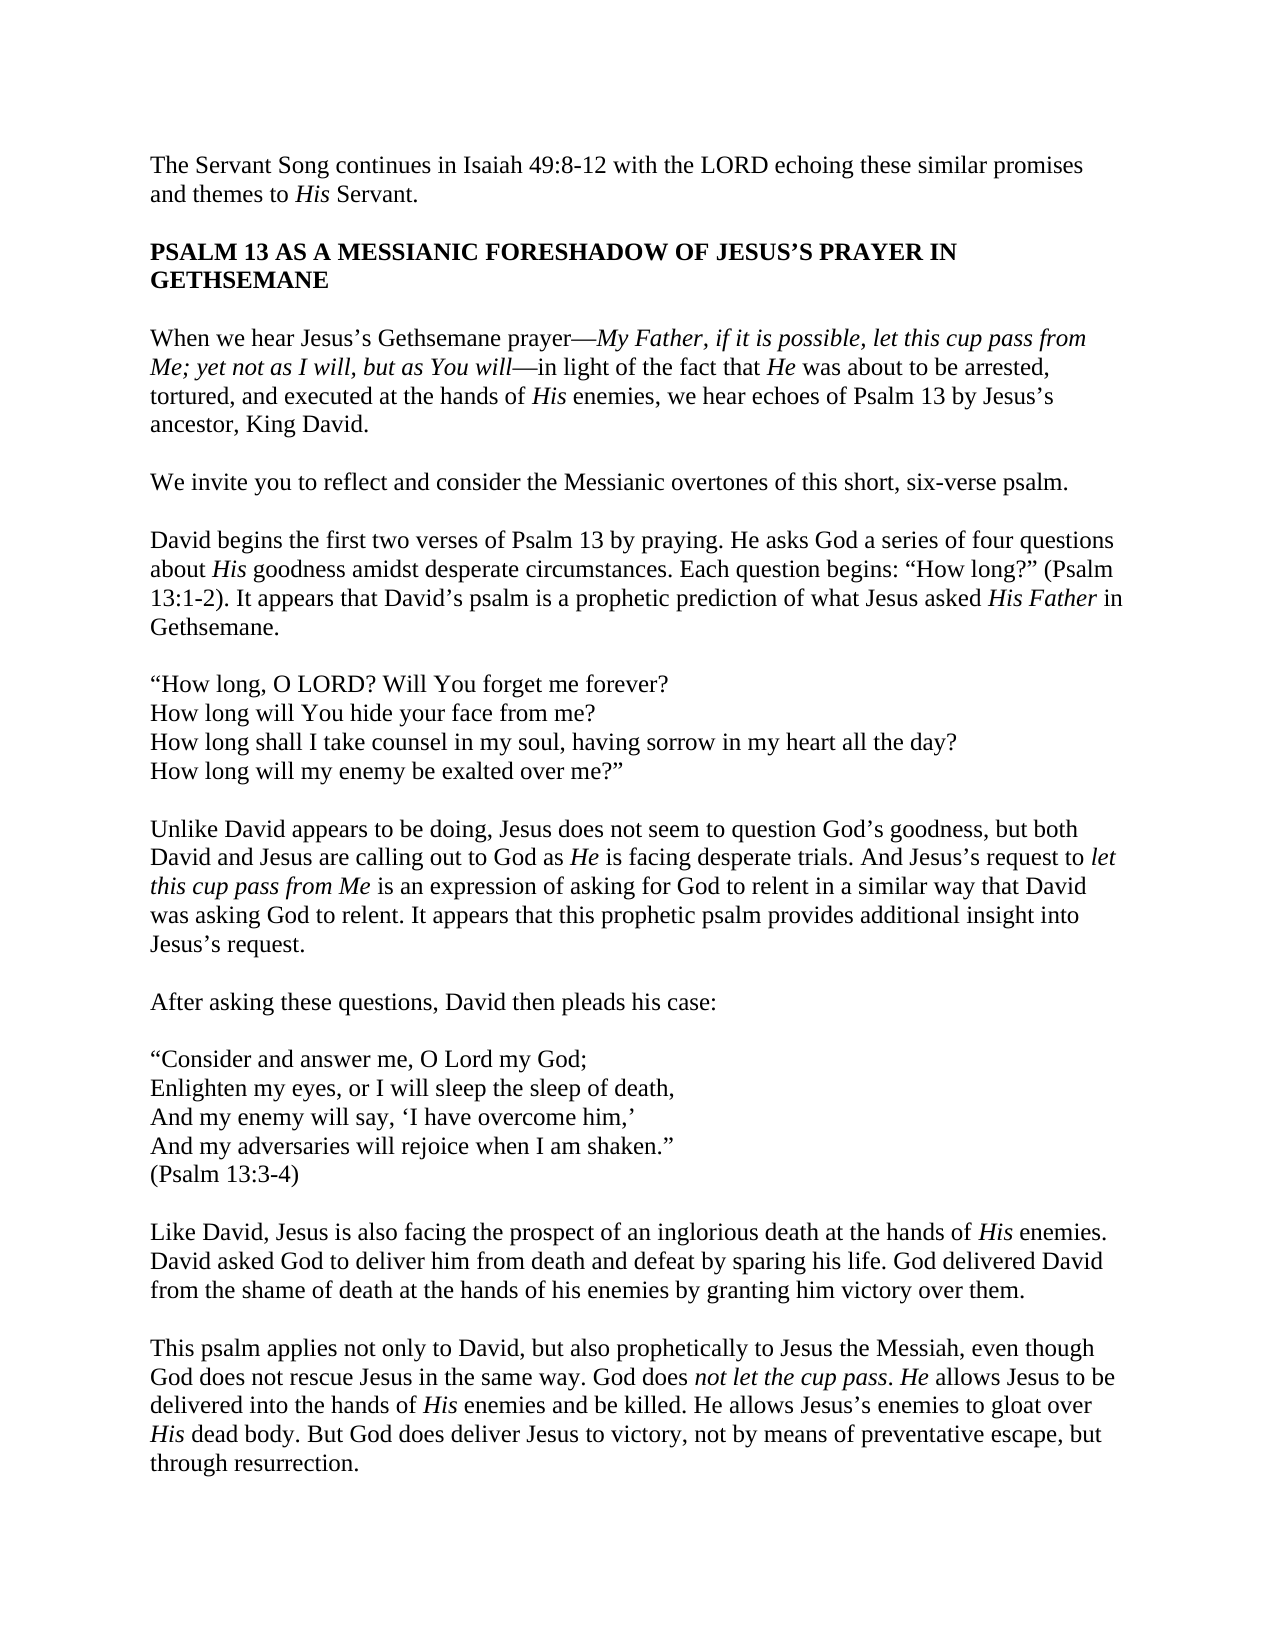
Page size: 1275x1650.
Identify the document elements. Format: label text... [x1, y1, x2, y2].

text We invite you to reflect and consider the Messianic overtones of this short, six-verse psalm. [150, 467, 1125, 496]
text PSALM 13 AS A MESSIANIC FORESHADOW OF JESUS’S PRAYER IN GETHSEMANE [150, 237, 1125, 294]
text David begins the first two verses of Psalm 13 by praying. He asks God a series of four questions about His goodness amidst desperate circumstances. Each question begins: “How long?” (Psalm 13:1-2). It appears that David’s psalm is a prophetic prediction of what Jesus asked His Father in Gethsemane. [150, 525, 1125, 640]
text Like David, Jesus is also facing the prospect of an inglorious death at the hands of His enemies. David asked God to deliver him from death and defeat by sparing his life. God delivered David from the shame of death at the hands of his enemies by granting him victory over them. [150, 1217, 1125, 1304]
text “How long, O LORD? Will You forget me forever? How long will You hide your face from me? How long shall I take counsel in my soul, having sorrow in my heart all the day? How long will my enemy be exalted over me?” [150, 669, 1125, 784]
text After asking these questions, David then pleads his case: [150, 987, 1125, 1015]
text The Servant Song continues in Isaiah 49:8-12 with the LORD echoing these similar promises and themes to His Servant. [150, 150, 1125, 207]
text Unlike David appears to be doing, Jesus does not seem to question God’s goodness, but both David and Jesus are calling out to God as He is facing desperate trials. And Jesus’s request to let this cup pass from Me is an expression of asking for God to relent in a similar way that David was asking God to relent. It appears that this prophetic psalm provides additional insight into Jesus’s request. [150, 814, 1125, 957]
text “Consider and answer me, O Lord my God; Enlighten my eyes, or I will sleep the sleep of death, And my enemy will say, ‘I have overcome him,’ And my adversaries will rejoice when I am shaken.” (Psalm 13:3-4) [150, 1044, 1125, 1188]
text When we hear Jesus’s Gethsemane prayer—My Father, if it is possible, let this cup pass from Me; yet not as I will, but as You will—in light of the fact that He was about to be arrested, tortured, and executed at the hands of His enemies, we hear echoes of Psalm 13 by Jesus’s ancestor, King David. [150, 323, 1125, 438]
text This psalm applies not only to David, but also prophetically to Jesus the Messiah, even though God does not rescue Jesus in the same way. God does not let the cup pass. He allows Jesus to be delivered into the hands of His enemies and be killed. He allows Jesus’s enemies to gloat over His dead body. But God does deliver Jesus to victory, not by means of preventative escape, but through resurrection. [150, 1333, 1125, 1477]
